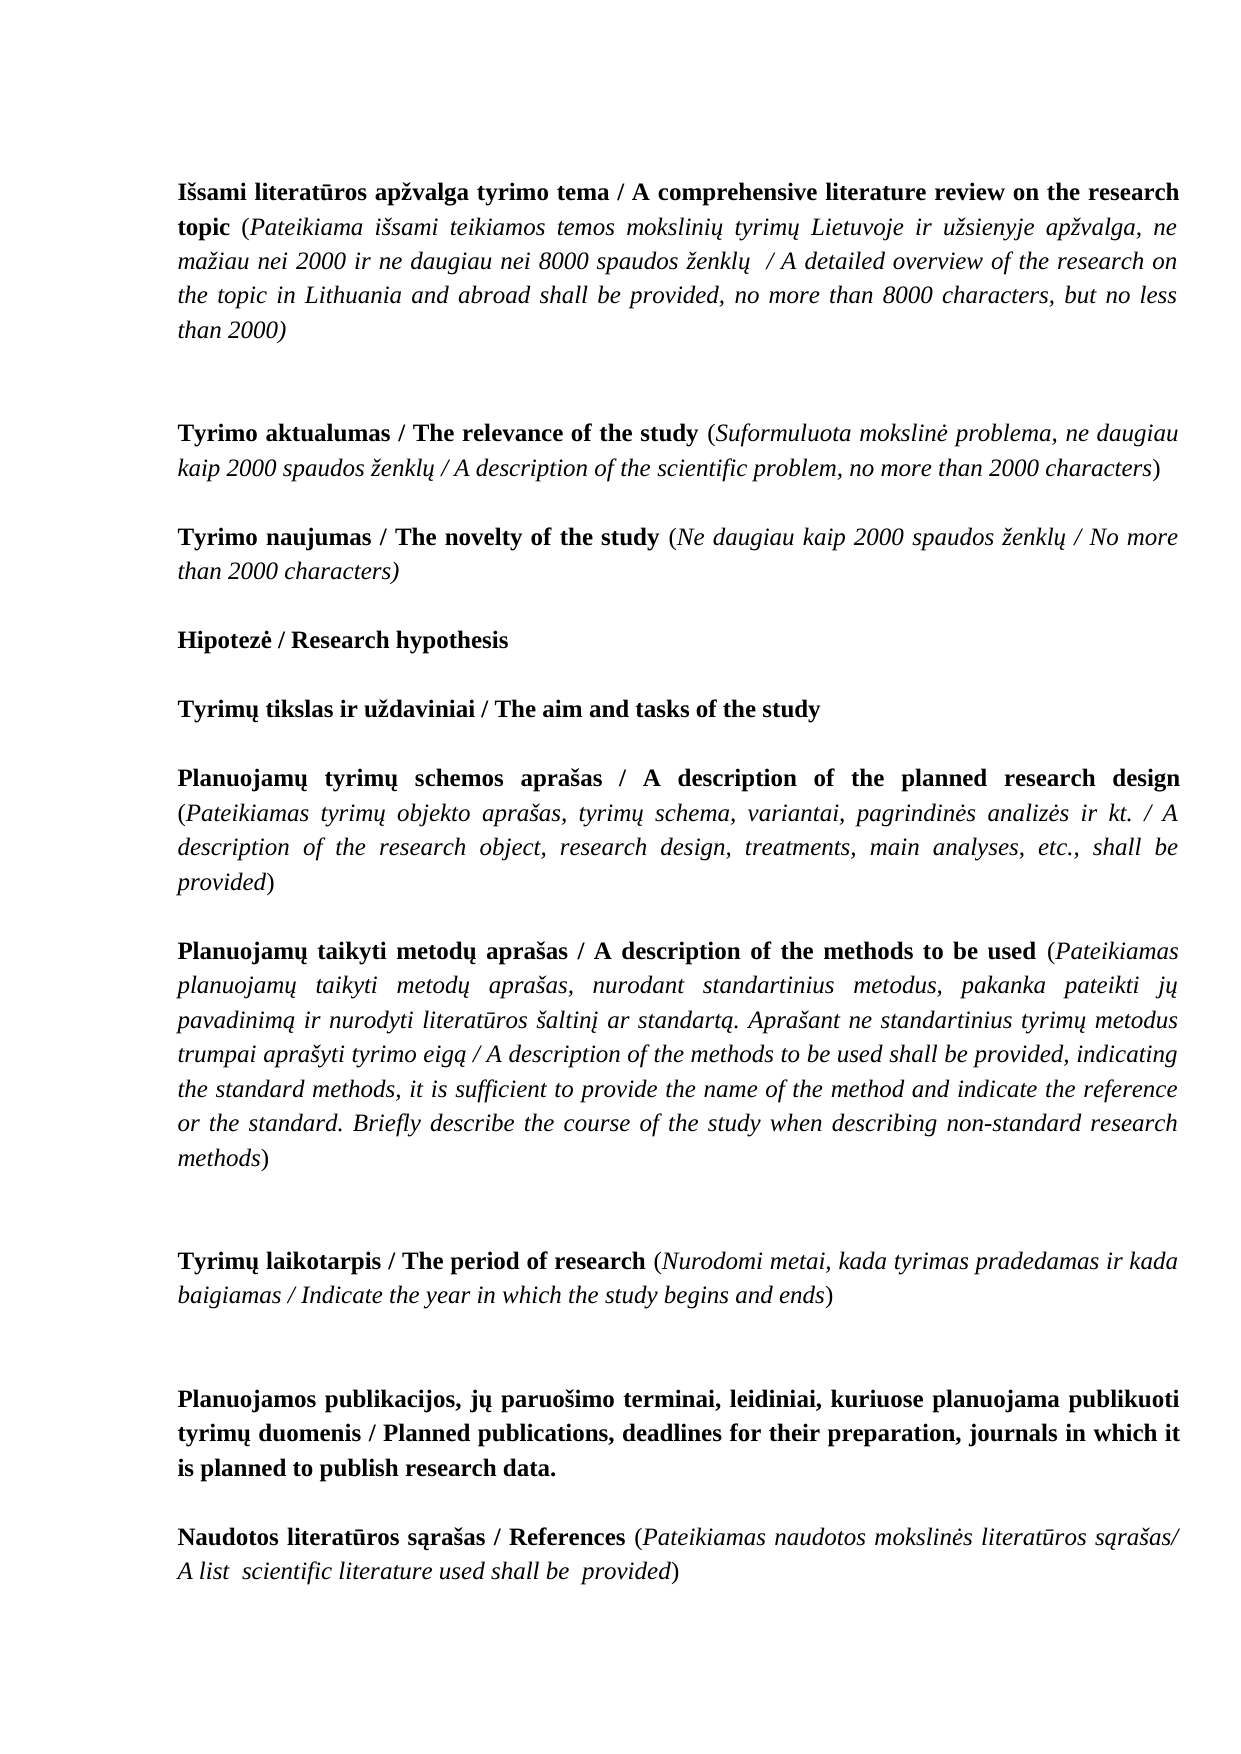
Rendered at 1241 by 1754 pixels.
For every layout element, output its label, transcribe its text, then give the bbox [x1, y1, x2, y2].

text Išsami literatūros apžvalga tyrimo tema / A comprehensive literature review on the research topic (Pateikiama išsami teikiamos temos mokslinių tyrimų Lietuvoje ir užsienyje apžvalga, ne mažiau nei 2000 ir ne daugiau nei 8000 spaudos ženklų / A detailed overview of the research on the topic in Lithuania and abroad shall be provided, no more than 8000 characters, but no less than 2000) [177, 177, 1181, 344]
text Hipotezė / Research hypothesis [177, 625, 1181, 654]
text Planuojamos publikacijos, jų paruošimo terminai, leidiniai, kuriuose planuojama publikuoti tyrimų duomenis / Planned publications, deadlines for their preparation, journals in which it is planned to publish research data. [177, 1384, 1181, 1482]
text Planuojamų taikyti metodų aprašas / A description of the methods to be used (Pateikiamas planuojamų taikyti metodų aprašas, nurodant standartinius metodus, pakanka pateikti jų pavadinimą ir nurodyti literatūros šaltinį ar standartą. Aprašant ne standartinius tyrimų metodus trumpai aprašyti tyrimo eigą / A description of the methods to be used shall be provided, indicating the standard methods, it is sufficient to provide the name of the method and indicate the reference or the standard. Briefly describe the course of the study when describing non-standard research methods) [177, 936, 1181, 1171]
text Naudotos literatūros sąrašas / References (Pateikiamas naudotos mokslinės literatūros sąrašas/ A list scientific literature used shall be provided) [177, 1522, 1181, 1585]
text Tyrimo naujumas / The novelty of the study (Ne daugiau kaip 2000 spaudos ženklų / No more than 2000 characters) [177, 522, 1181, 585]
text Tyrimo aktualumas / The relevance of the study (Suformuluota mokslinė problema, ne daugiau kaip 2000 spaudos ženklų / A description of the scientific problem, no more than 2000 characters) [177, 418, 1181, 482]
text Planuojamų tyrimų schemos aprašas / A description of the planned research design (Pateikiamas tyrimų objekto aprašas, tyrimų schema, variantai, pagrindinės analizės ir kt. / A description of the research object, research design, treatments, main analyses, etc., shall be provided) [177, 763, 1181, 896]
text Tyrimų laikotarpis / The period of research (Nurodomi metai, kada tyrimas pradedamas ir kada baigiamas / Indicate the year in which the study begins and ends) [177, 1246, 1181, 1309]
text Tyrimų tikslas ir uždaviniai / The aim and tasks of the study [177, 694, 1181, 723]
